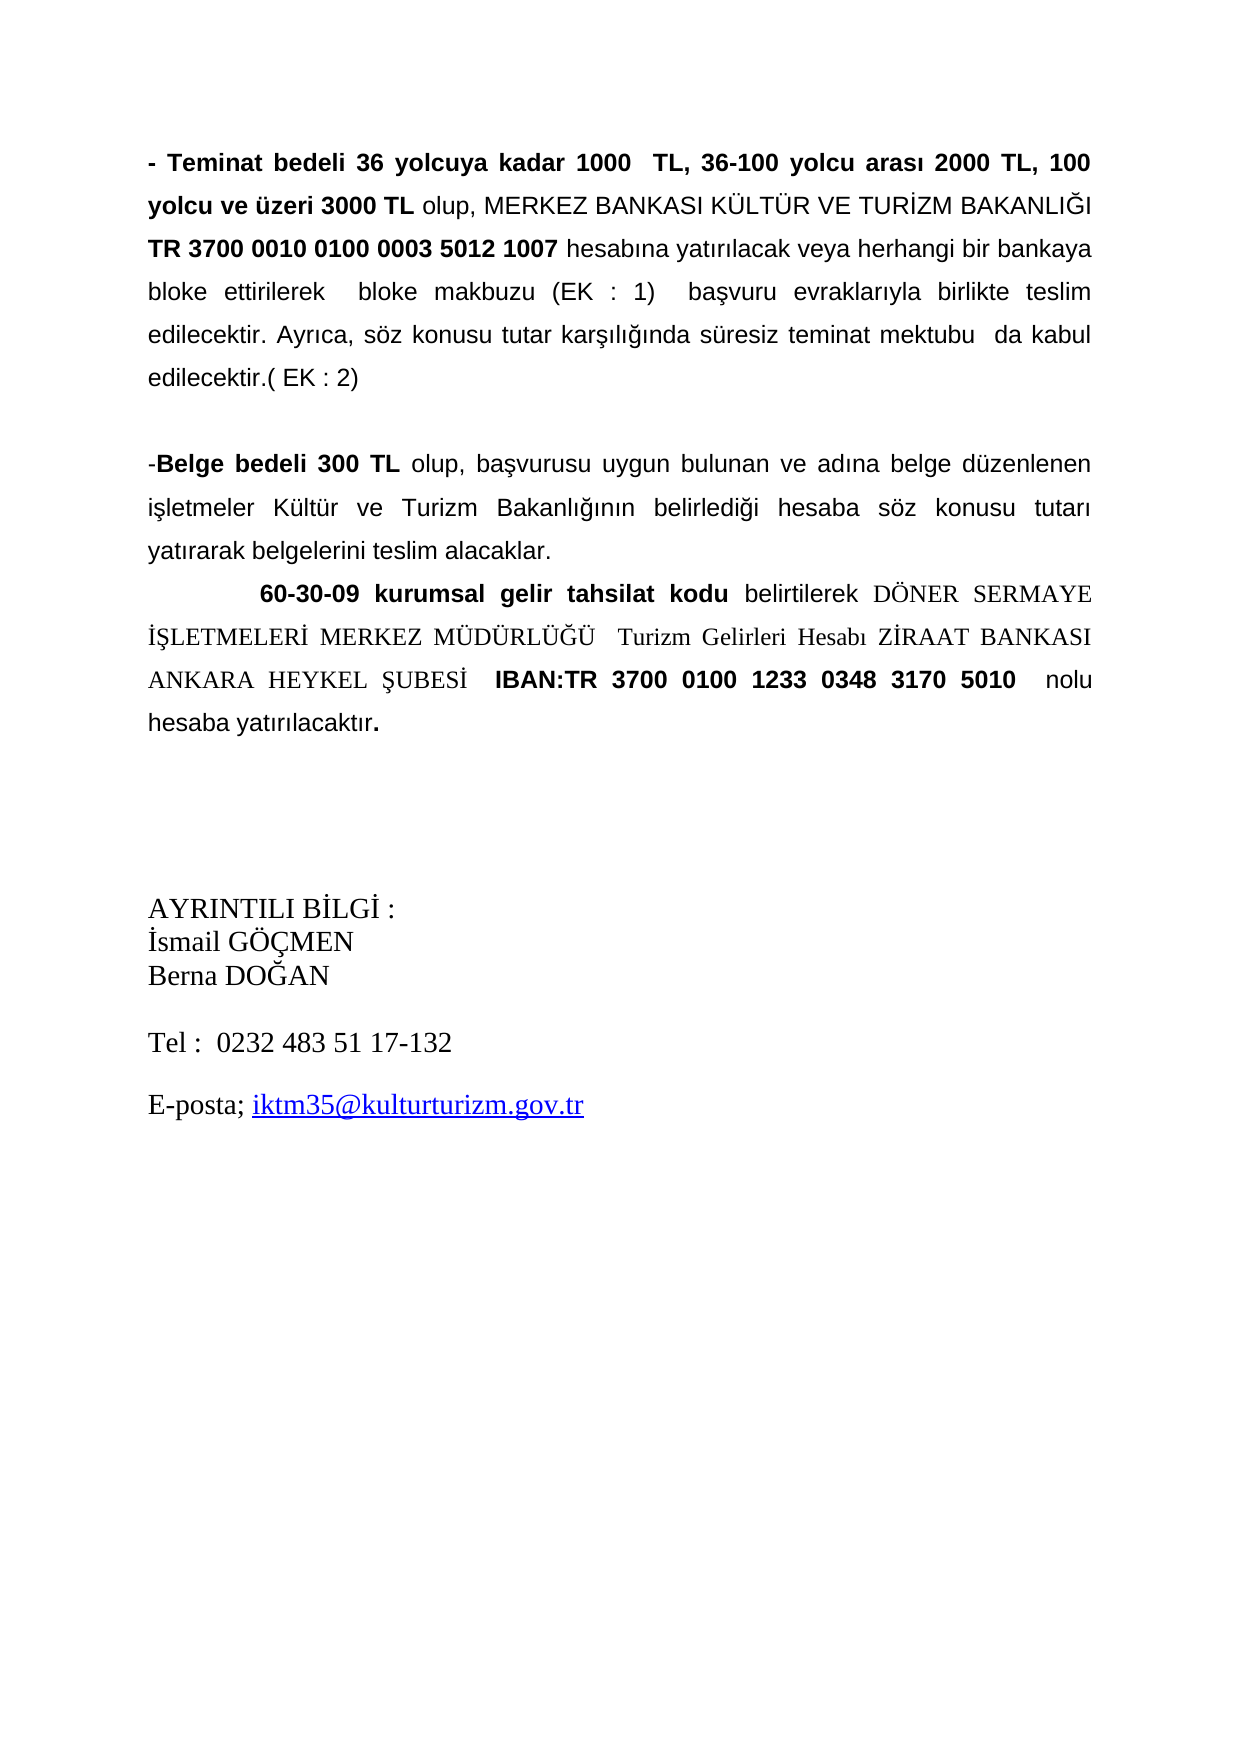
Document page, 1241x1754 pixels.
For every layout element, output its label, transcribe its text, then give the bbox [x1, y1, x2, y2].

text Tel : 0232 483 51 17-132 [148, 1025, 1093, 1059]
list 60-30-09 kurumsal gelir tahsilat kodu belirtilerek DÖNER SERMAYE İŞLETMELERİ MERKEZ MÜDÜRLÜĞÜ Turizm Gelirleri Hesabı ZİRAAT BANKASI ANKARA HEYKEL ŞUBESİ IBAN:TR 3700 0100 1233 0348 3170 5010 nolu hesaba yatırılacaktır. [148, 579, 1093, 737]
text İsmail GÖÇMEN [148, 924, 1093, 958]
list -Belge bedeli 300 TL olup, başvurusu uygun bulunan ve adına belge düzenlenen işletmeler Kültür ve Turizm Bakanlığının belirlediği hesaba söz konusu tutarı yatırarak belgelerini teslim alacaklar. [148, 449, 1093, 564]
text E-posta; iktm35@kulturturizm.gov.tr [148, 1087, 1093, 1120]
text AYRINTILI BİLGİ : [148, 891, 1093, 924]
text Berna DOĞAN [148, 958, 1093, 992]
list - Teminat bedeli 36 yolcuya kadar 1000 TL, 36-100 yolcu arası 2000 TL, 100 yolcu ve üzeri 3000 TL olup, MERKEZ BANKASI KÜLTÜR VE TURİZM BAKANLIĞI TR 3700 0010 0100 0003 5012 1007 hesabına yatırılacak veya herhangi bir bankaya bloke ettirilerek bloke makbuzu (EK : 1) başvuru evraklarıyla birlikte teslim edilecektir. Ayrıca, söz konusu tutar karşılığında süresiz teminat mektubu da kabul edilecektir.( EK : 2) [148, 148, 1093, 392]
